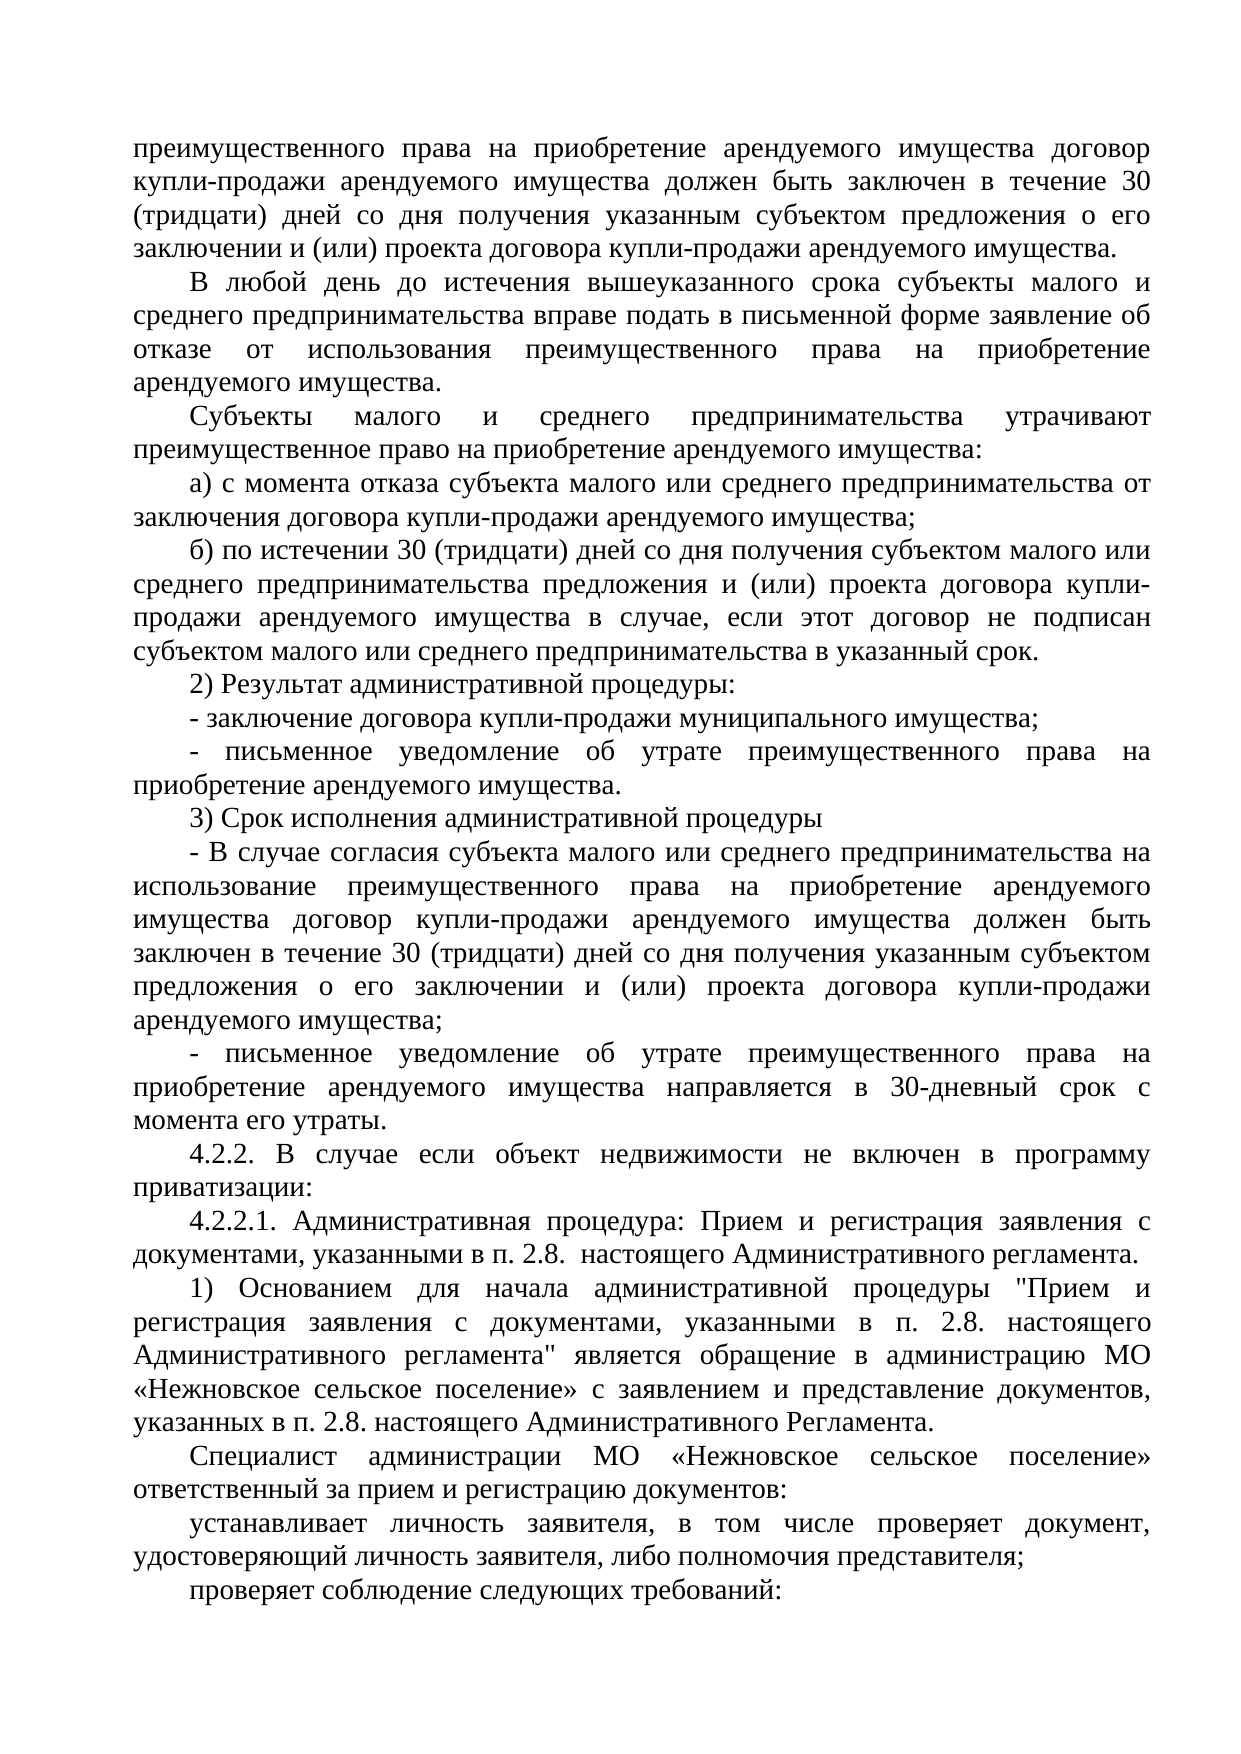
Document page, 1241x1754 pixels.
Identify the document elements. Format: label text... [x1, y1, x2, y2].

text Специалист администрации МО «Нежновское сельское поселение» ответственный за прием и регистрацию документов: [133, 1438, 1152, 1505]
text 4.2.2.1. Административная процедура: Прием и регистрация заявления с документами, указанными в п. 2.8. настоящего Административного регламента. [133, 1203, 1152, 1270]
text 3) Срок исполнения административной процедуры [133, 801, 1152, 834]
text - письменное уведомление об утрате преимущественного права на приобретение арендуемого имущества направляется в 30-дневный срок с момента его утраты. [133, 1035, 1152, 1136]
text проверяет соблюдение следующих требований: [133, 1572, 1152, 1606]
text Субъекты малого и среднего предпринимательства утрачивают преимущественное право на приобретение арендуемого имущества: [133, 398, 1152, 465]
text - В случае согласия субъекта малого или среднего предпринимательства на использование преимущественного права на приобретение арендуемого имущества договор купли-продажи арендуемого имущества должен быть заключен в течение 30 (тридцати) дней со дня получения указанным субъектом предложения о его заключении и (или) проекта договора купли-продажи арендуемого имущества; [133, 834, 1152, 1035]
text - заключение договора купли-продажи муниципального имущества; [133, 700, 1152, 733]
text - письменное уведомление об утрате преимущественного права на приобретение арендуемого имущества. [133, 733, 1152, 801]
text 2) Результат административной процедуры: [133, 666, 1152, 700]
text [133, 130, 1152, 264]
text 4.2.2. В случае если объект недвижимости не включен в программу приватизации: [133, 1136, 1152, 1203]
text В любой день до истечения вышеуказанного срока субъекты малого и среднего предпринимательства вправе подать в письменной форме заявление об отказе от использования преимущественного права на приобретение арендуемого имущества. [133, 264, 1152, 398]
text устанавливает личность заявителя, в том числе проверяет документ, удостоверяющий личность заявителя, либо полномочия представителя; [133, 1505, 1152, 1572]
text 1) Основанием для начала административной процедуры "Прием и регистрация заявления с документами, указанными в п. 2.8. настоящего Административного регламента" является обращение в администрацию МО «Нежновское сельское поселение» с заявлением и представление документов, указанных в п. 2.8. настоящего Административного Регламента. [133, 1270, 1152, 1438]
text б) по истечении 30 (тридцати) дней со дня получения субъектом малого или среднего предпринимательства предложения и (или) проекта договора купли-продажи арендуемого имущества в случае, если этот договор не подписан субъектом малого или среднего предпринимательства в указанный срок. [133, 532, 1152, 666]
text а) с момента отказа субъекта малого или среднего предпринимательства от заключения договора купли-продажи арендуемого имущества; [133, 465, 1152, 532]
